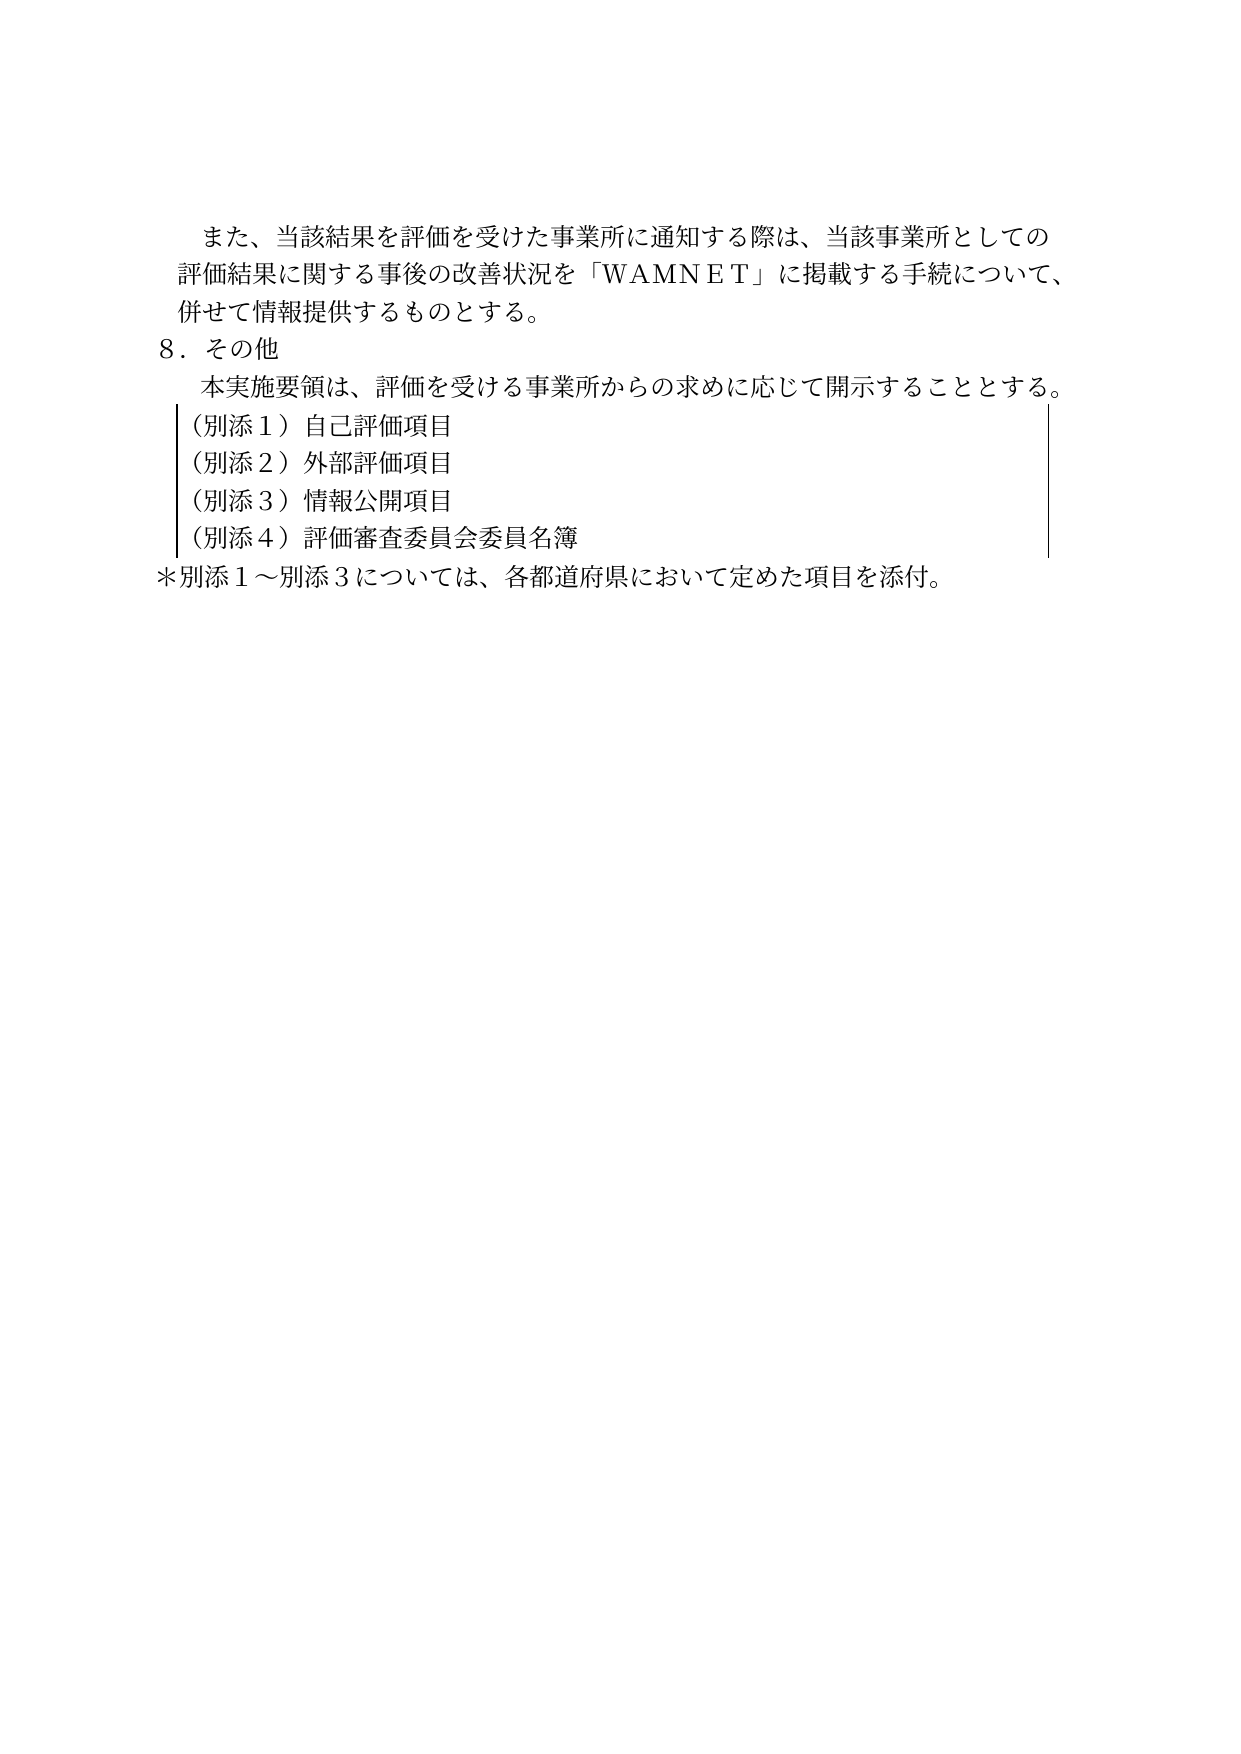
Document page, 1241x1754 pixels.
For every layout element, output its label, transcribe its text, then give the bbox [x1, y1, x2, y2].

text ＊別添１～別添３については、各都道府県において定めた項目を添付。 [154, 557, 1063, 595]
text ８．その他 [154, 329, 1063, 367]
text 本実施要領は、評価を受ける事業所からの求めに応じて開示することとする。 [177, 367, 1063, 404]
text また、当該結果を評価を受けた事業所に通知する際は、当該事業所としての評価結果に関する事後の改善状況を「ＷＡＭＮＥＴ」に掲載する手続について、併せて情報提供するものとする。 [177, 217, 1063, 329]
table_header （別添１）自己評価項目 （別添２）外部評価項目 （別添３）情報公開項目 （別添４）評価審査委員会委員名簿 [178, 404, 1048, 557]
